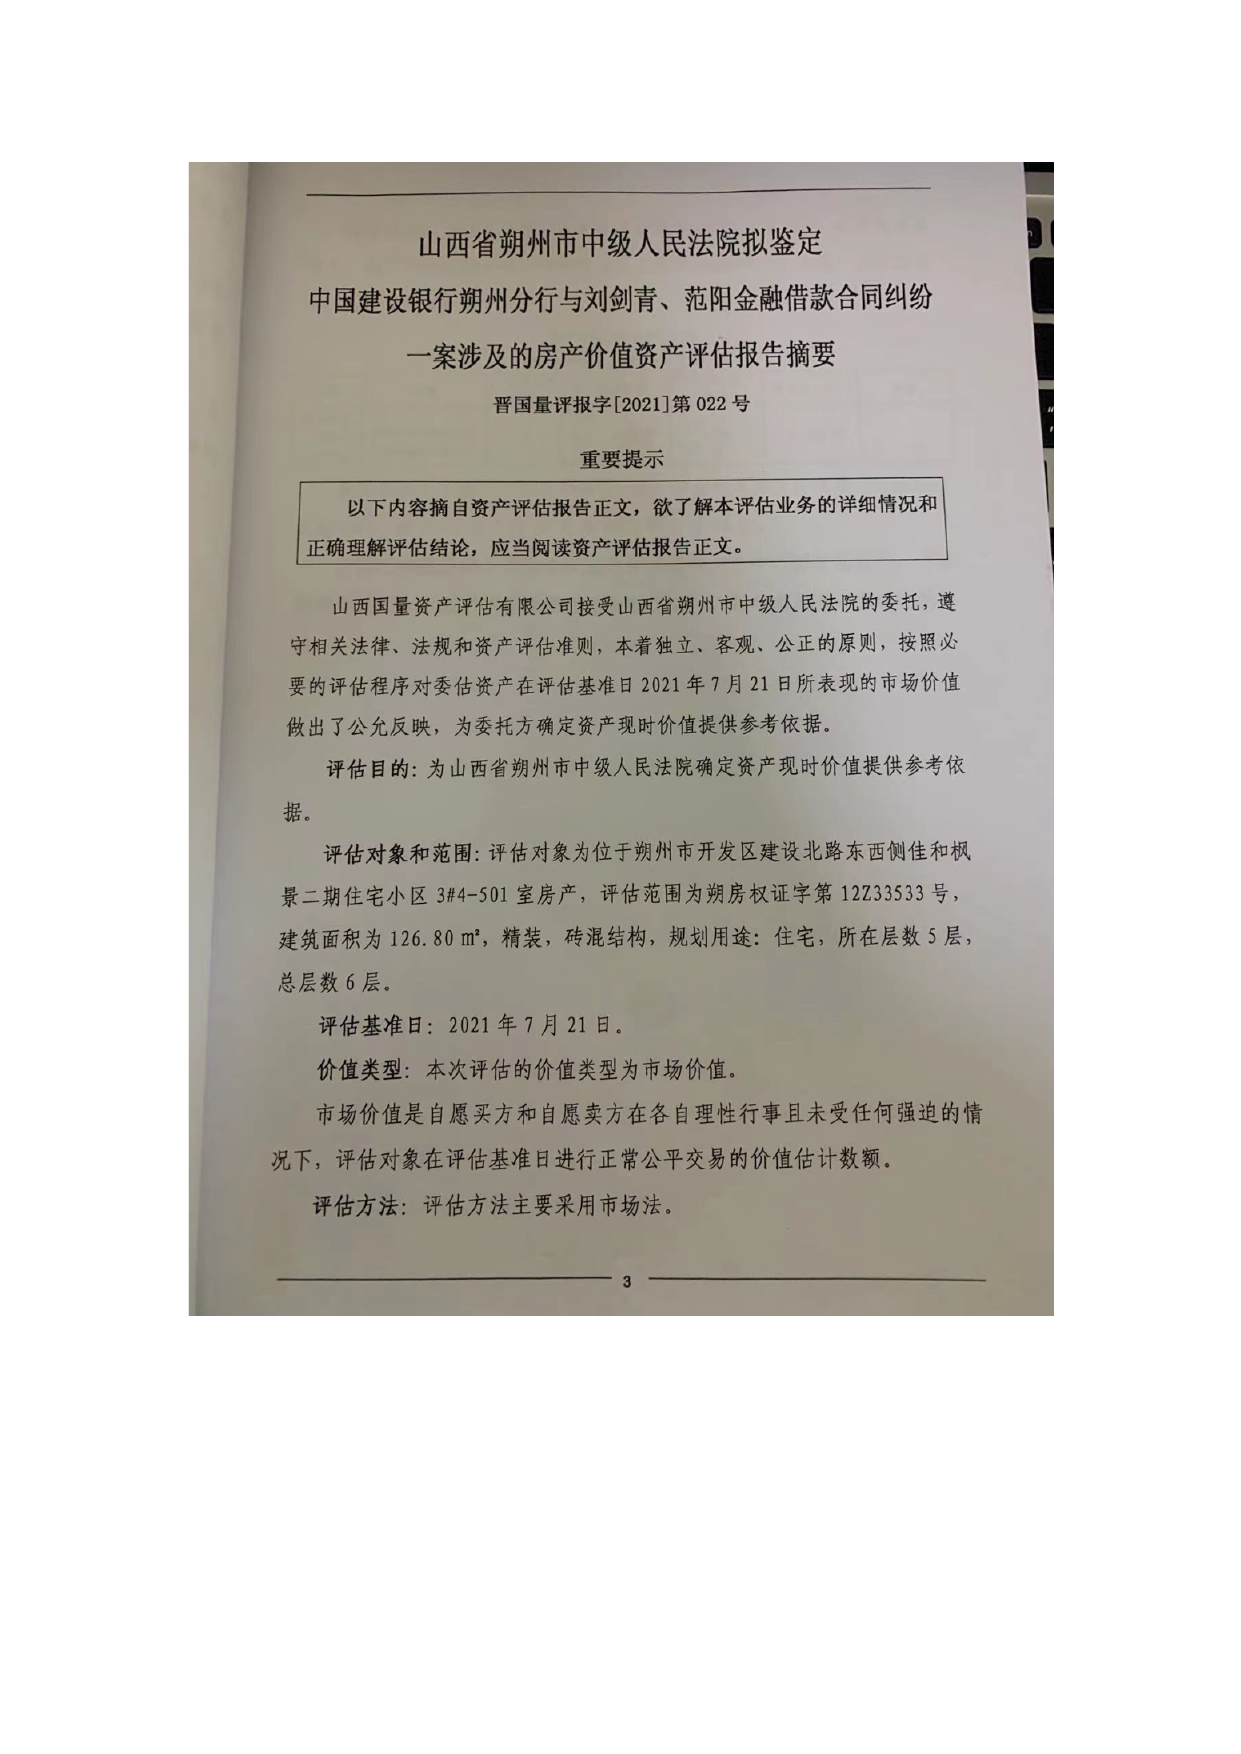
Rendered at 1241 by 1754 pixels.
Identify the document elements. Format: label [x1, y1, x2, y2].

picture [189, 163, 1054, 1315]
